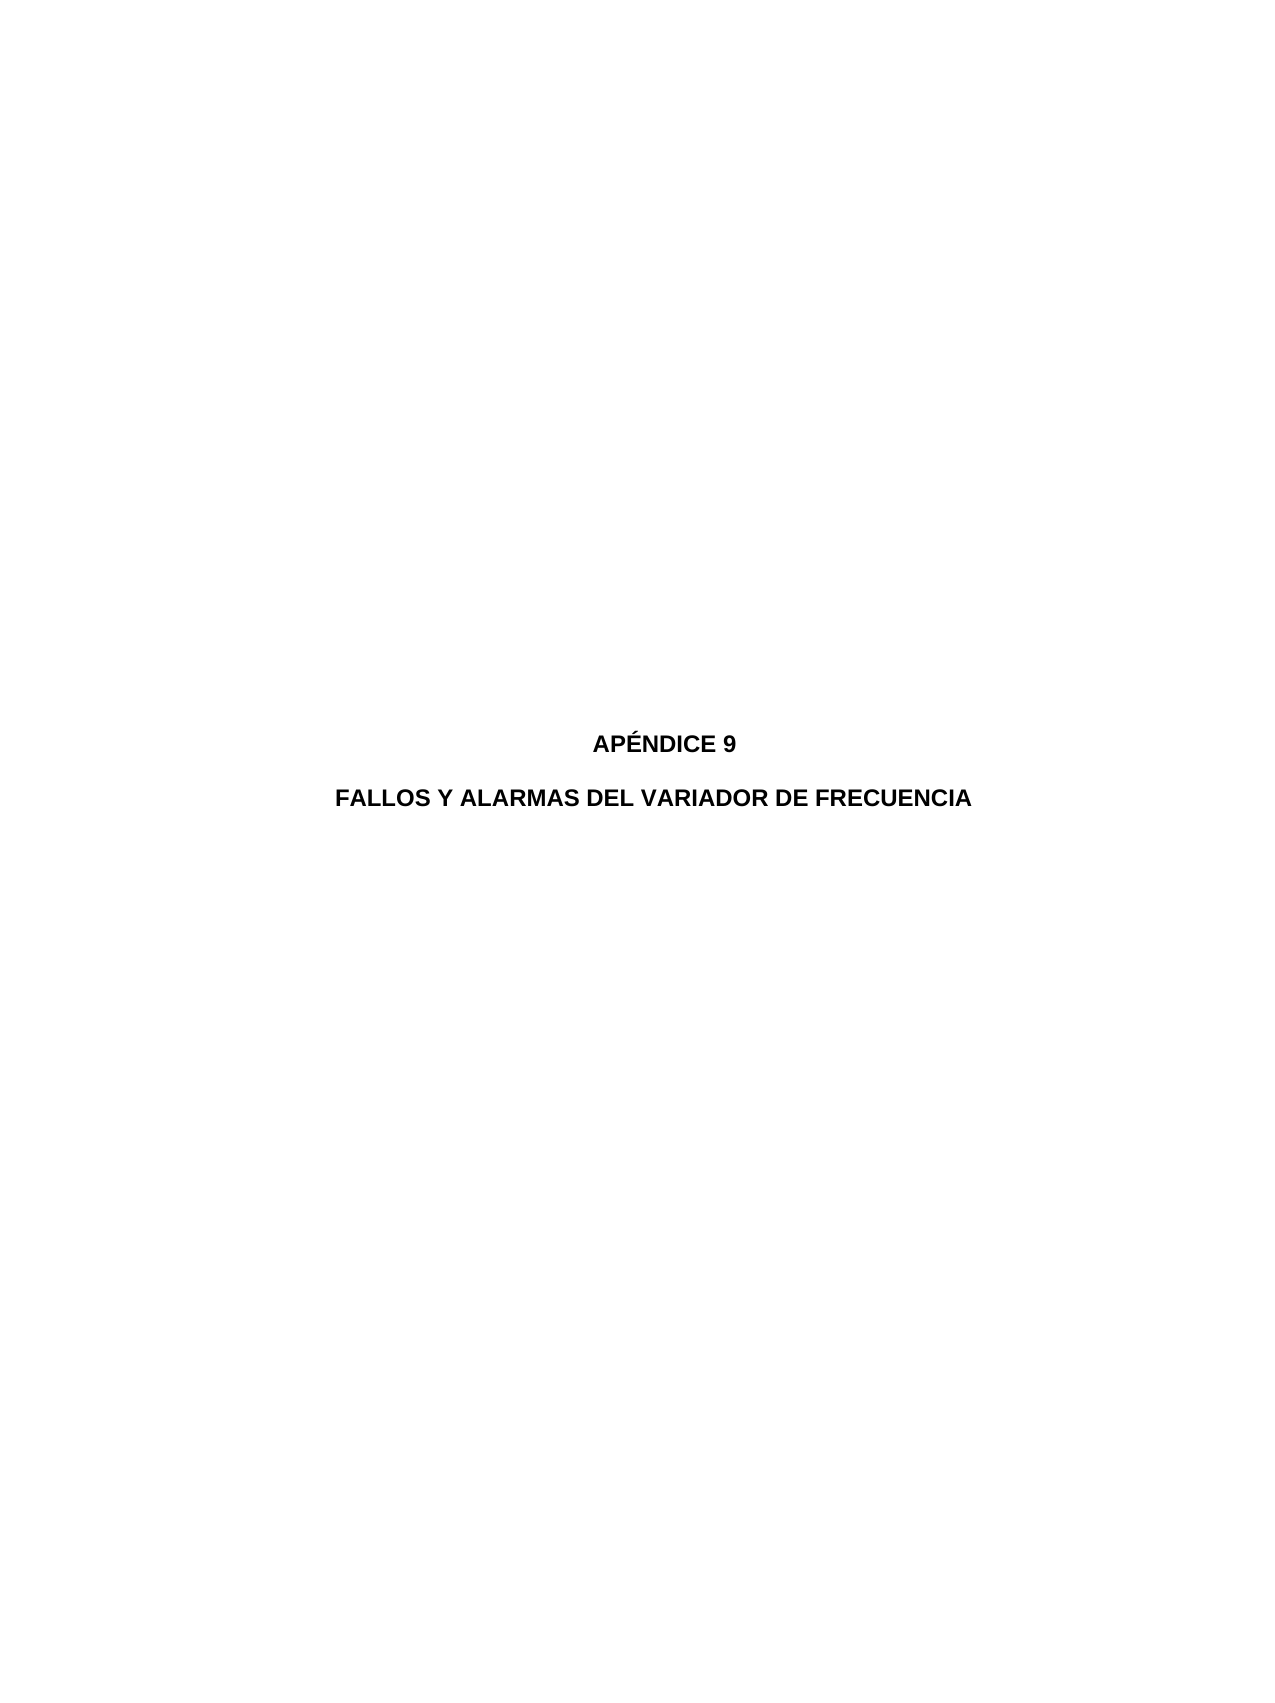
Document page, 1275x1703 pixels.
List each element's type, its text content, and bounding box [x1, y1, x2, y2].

text APÉNDICE 9 [592, 730, 825, 758]
text FALLOS Y ALARMAS DEL VARIADOR DE FRECUENCIA [335, 784, 1083, 812]
